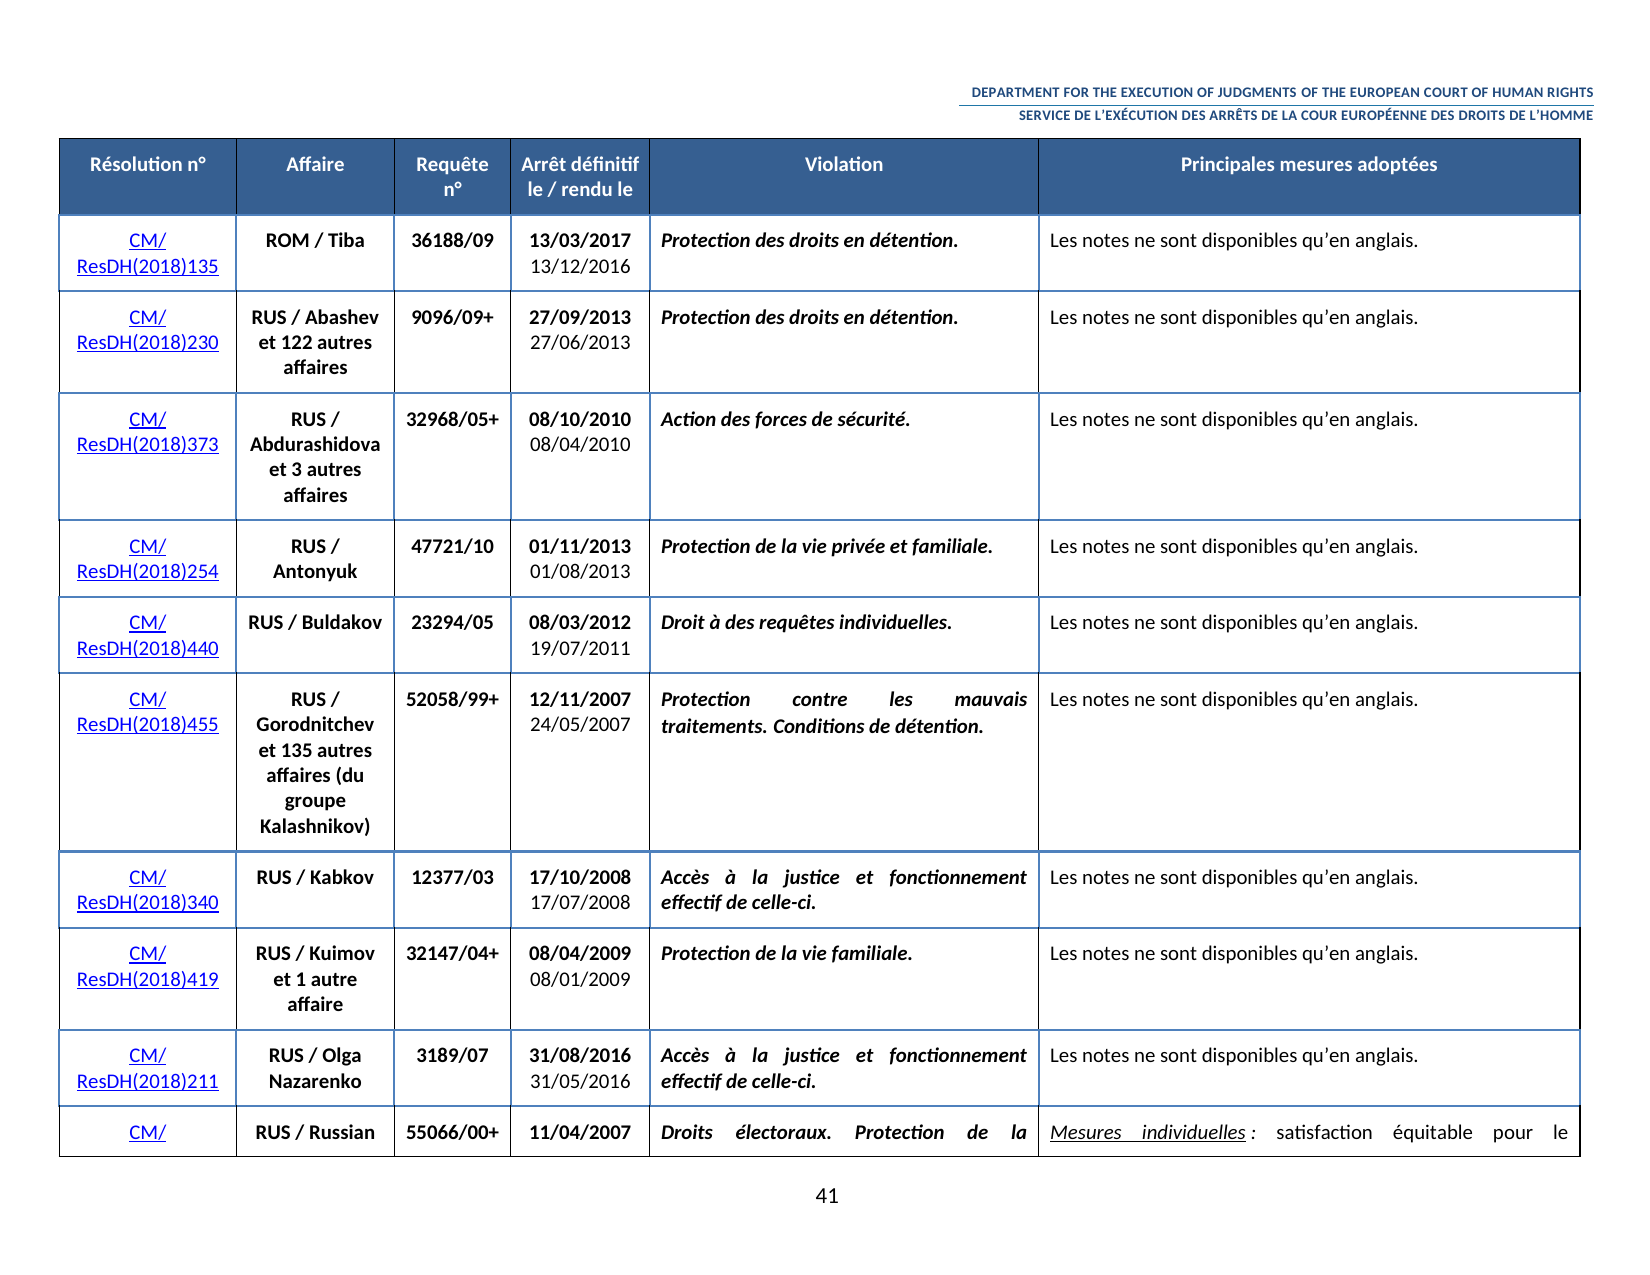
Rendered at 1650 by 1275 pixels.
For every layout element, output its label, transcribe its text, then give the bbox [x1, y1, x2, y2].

table_header Requête n° [395, 139, 510, 214]
table_cell 27/09/2013 27/06/2013 [511, 292, 649, 392]
table_cell 08/04/2009 08/01/2009 [511, 929, 649, 1029]
table_header Principales mesures adoptées [1039, 139, 1579, 214]
table_cell Protection de la vie privée et familiale. [650, 521, 1038, 596]
table_cell Les notes ne sont disponibles qu’en anglais. [1039, 929, 1579, 1029]
table_cell CM/ResDH(2018)135 [60, 216, 235, 290]
table_cell RUS / Kabkov [237, 853, 393, 927]
table_cell CM/ResDH(2018)340 [60, 853, 235, 927]
table_cell RUS / Abashev et 122 autres affaires [237, 292, 394, 392]
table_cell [1039, 1107, 1579, 1156]
table_cell CM/ResDH(2018)254 [60, 521, 236, 596]
table_cell Action des forces de sécurité. [651, 394, 1038, 519]
table_cell 3189/07 [395, 1031, 510, 1105]
table_cell CM/ResDH(2018)373 [60, 394, 235, 519]
table_cell RUS / Gorodnitchev et 135 autres affaires (du groupe Kalashnikov) [237, 674, 394, 850]
table_cell 12/11/2007 24/05/2007 [511, 674, 649, 850]
table_cell 47721/10 [395, 521, 510, 596]
table_cell 17/10/2008 17/07/2008 [512, 853, 649, 927]
table_cell 13/03/2017 13/12/2016 [512, 216, 649, 290]
table_cell 31/08/2016 31/05/2016 [512, 1031, 649, 1105]
table_cell 36188/09 [395, 216, 510, 290]
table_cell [237, 1107, 394, 1156]
table_cell Protection contre les mauvais traitements. Conditions de détention. [650, 674, 1038, 850]
table_header Affaire [237, 139, 394, 214]
table_cell Les notes ne sont disponibles qu’en anglais. [1040, 394, 1579, 519]
table_cell CM/ResDH(2018)17 [60, 1107, 236, 1156]
table_cell CM/ResDH(2018)419 [60, 929, 236, 1029]
table_cell Protection des droits en détention. [651, 216, 1038, 290]
table_cell RUS / Buldakov [237, 598, 393, 672]
table_cell Les notes ne sont disponibles qu’en anglais. [1039, 521, 1579, 596]
table_cell 55066/00+ [395, 1107, 510, 1156]
table_cell Accès à la justice et fonctionnement effectif de celle-ci. [651, 853, 1038, 927]
table_cell Les notes ne sont disponibles qu’en anglais. [1040, 598, 1579, 672]
table_cell 23294/05 [395, 598, 510, 672]
table_cell 32968/05+ [395, 394, 510, 519]
table_cell 08/03/2012 19/07/2011 [512, 598, 649, 672]
table_cell RUS / Kuimov et 1 autre affaire [237, 929, 394, 1029]
table_cell Protection de la vie familiale. [650, 929, 1038, 1029]
table_cell 32147/04+ [395, 929, 510, 1029]
table_cell Accès à la justice et fonctionnement effectif de celle-ci. [651, 1031, 1038, 1105]
table_cell 52058/99+ [395, 674, 510, 850]
table_cell Les notes ne sont disponibles qu’en anglais. [1040, 1031, 1579, 1105]
table_cell CM/ResDH(2018)440 [60, 598, 235, 672]
table_cell RUS / Abdurashidova et 3 autres affaires [237, 394, 393, 519]
table_cell 12377/03 [395, 853, 510, 927]
table_header Résolution n° [60, 139, 236, 214]
table_cell RUS / Olga Nazarenko [237, 1031, 393, 1105]
table_cell CM/ResDH(2018)211 [60, 1031, 235, 1105]
table_cell Droit à des requêtes individuelles. [651, 598, 1038, 672]
table_cell CM/ResDH(2018)455 [60, 674, 236, 850]
table_cell 01/11/2013 01/08/2013 [511, 521, 649, 596]
table_header Arrêt définitif le / rendu le [511, 139, 649, 214]
table_header Violation [650, 139, 1038, 214]
table_cell RUS / Antonyuk [237, 521, 394, 596]
table_cell 9096/09+ [395, 292, 510, 392]
table_cell Les notes ne sont disponibles qu’en anglais. [1039, 292, 1579, 392]
table_cell CM/ResDH(2018)230 [60, 292, 236, 392]
table_cell ROM / Tiba [237, 216, 393, 290]
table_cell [650, 1107, 1038, 1156]
table_cell 08/10/2010 08/04/2010 [512, 394, 649, 519]
table_cell 11/04/2007 11/01/2007 [511, 1107, 649, 1156]
table_cell Protection des droits en détention. [650, 292, 1038, 392]
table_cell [1040, 216, 1579, 290]
table_cell Les notes ne sont disponibles qu’en anglais. [1040, 853, 1579, 927]
table_cell Les notes ne sont disponibles qu’en anglais. [1039, 674, 1579, 850]
